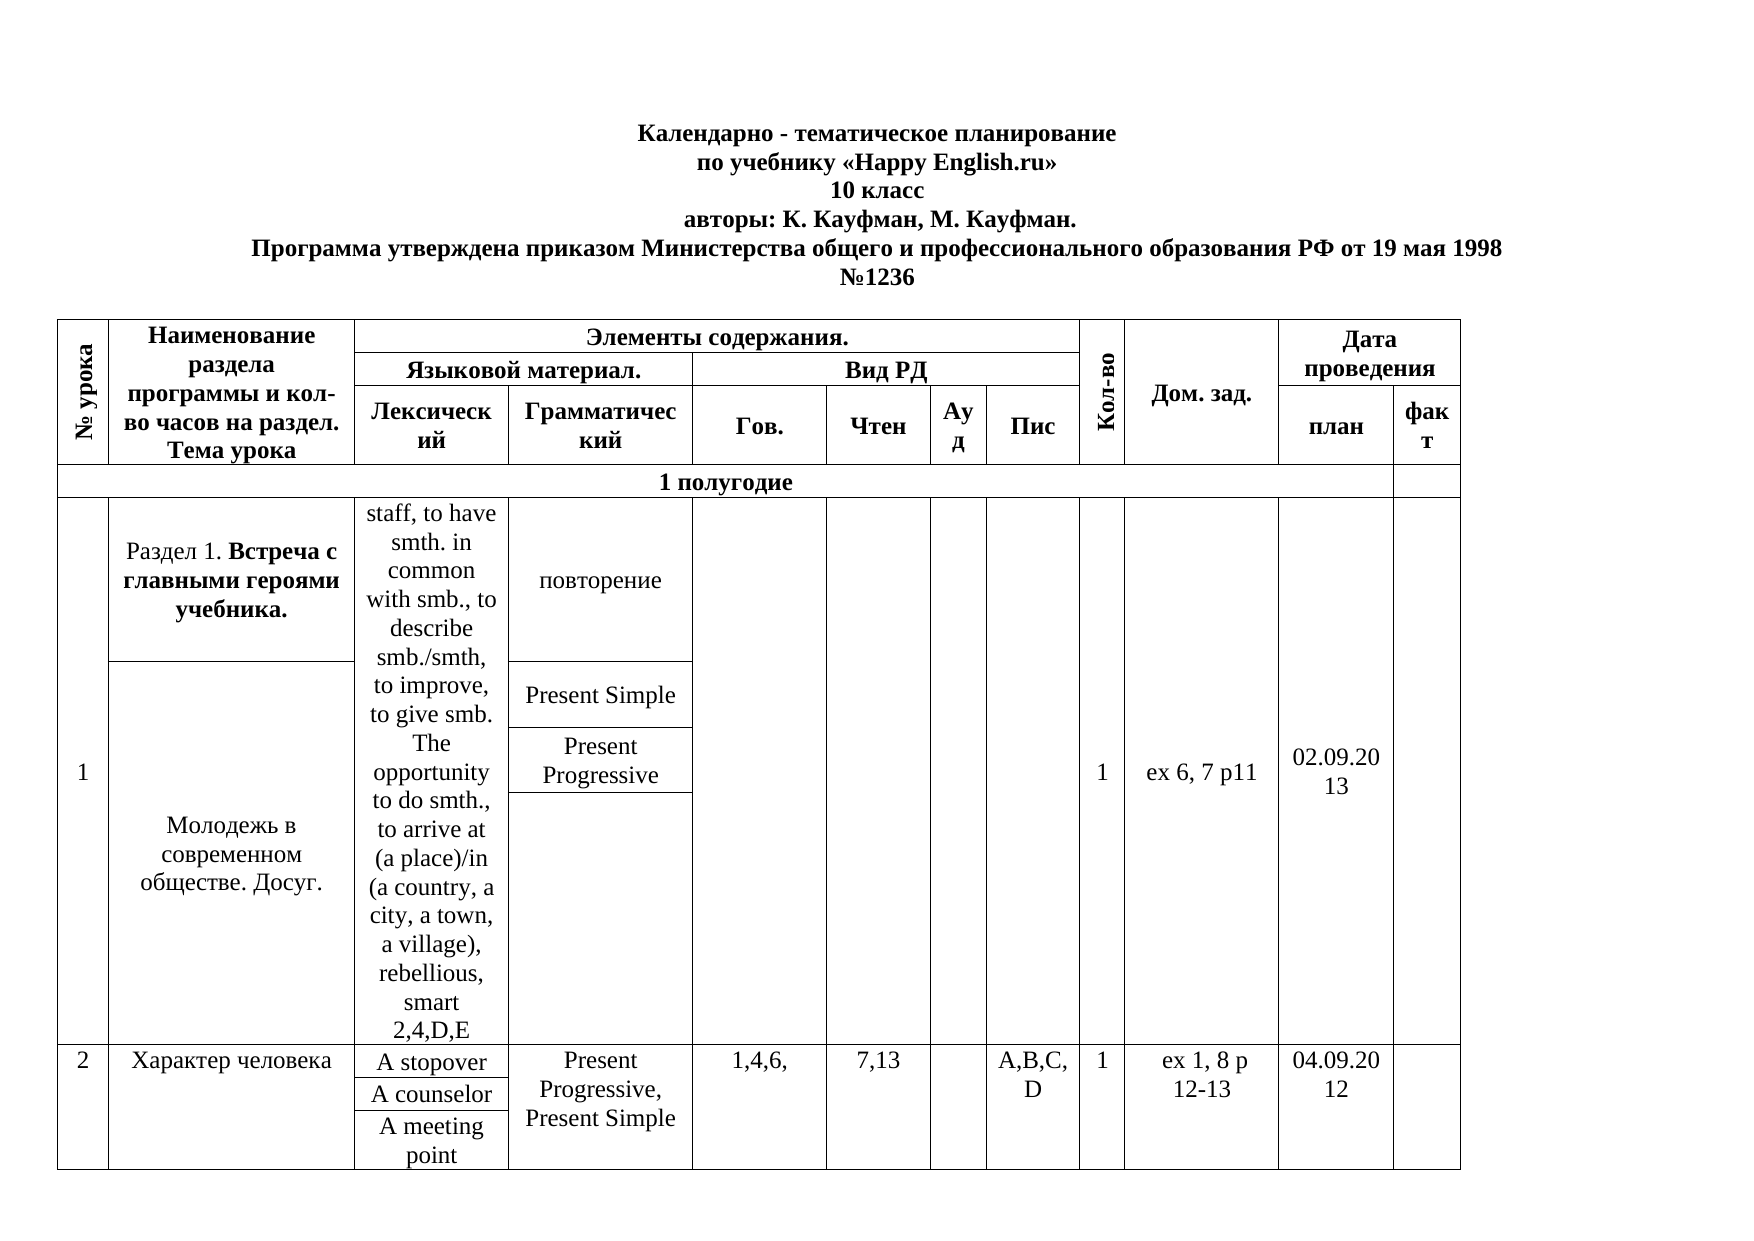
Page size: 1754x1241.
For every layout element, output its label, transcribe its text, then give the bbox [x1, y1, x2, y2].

table_cell 04.09.2012 [1279, 1045, 1393, 1168]
table_cell staff, to have smth. in common with smb., to describe smb./smth, to improve, to give smb. The opportunity to do smth., to arrive at (a place)/in (a country, a city, a town, a village), rebellious, smart 2,4,D,E [355, 498, 508, 1044]
table_header Элементы содержания. [355, 320, 1079, 352]
table_cell 1 [58, 498, 108, 1044]
table_cell A meeting point [355, 1111, 508, 1168]
table_cell факт [1394, 386, 1460, 464]
table_cell ex 1, 8 p 12-13 [1125, 1045, 1278, 1168]
table_cell повторение [509, 498, 692, 661]
text 10 класс [59, 176, 1695, 204]
table_cell Пис [987, 386, 1079, 464]
table_cell [987, 498, 1079, 1044]
text по учебнику «Happy English.ru» [59, 147, 1695, 176]
table_cell [827, 498, 930, 1044]
table_cell Present Simple [509, 662, 692, 727]
table_cell [931, 498, 986, 1044]
table_cell [693, 498, 826, 1044]
table_cell [931, 1045, 986, 1168]
table_cell Present Progressive [509, 728, 692, 792]
table_cell Present Progressive, Present Simple [509, 1045, 692, 1168]
table_cell [1394, 498, 1460, 1044]
table_cell Чтен [827, 386, 930, 464]
text Программа утверждена приказом Министерства общего и профессионального образования РФ от 19 мая 1998 [59, 233, 1695, 262]
table_cell 1,4,6, [693, 1045, 826, 1168]
table_cell [1394, 1045, 1460, 1168]
table_cell A counselor [355, 1078, 508, 1110]
table_cell план [1279, 386, 1393, 464]
table_cell Лексический [355, 386, 508, 464]
text №1236 [59, 262, 1695, 291]
table_header № урока [58, 320, 108, 464]
table_cell 2 [58, 1045, 108, 1168]
table_cell Вид РД [693, 353, 1079, 385]
table_cell Ауд [931, 386, 986, 464]
table_cell Гов. [693, 386, 826, 464]
table_cell [1394, 465, 1460, 497]
table_cell Языковой материал. [355, 353, 692, 385]
table_header Наименование раздела программы и кол-во часов на раздел. Тема урока [109, 320, 354, 464]
table_cell A,B,C,D [987, 1045, 1079, 1168]
table_cell [509, 793, 692, 1044]
table_cell Раздел 1. Встреча с главными героями учебника. [109, 498, 354, 661]
text авторы: К. Кауфман, М. Кауфман. [59, 204, 1695, 233]
table_cell Грамматический [509, 386, 692, 464]
table_cell 1 [1080, 1045, 1124, 1168]
table_cell 7,13 [827, 1045, 930, 1168]
table_header Дата проведения [1279, 320, 1460, 385]
table_cell 02.09.2013 [1279, 498, 1393, 1044]
table_cell A stopover [355, 1045, 508, 1077]
table_cell 1 полугодие [58, 465, 1393, 497]
table_cell 1 [1080, 498, 1124, 1044]
table_header Кол-во уроков [1080, 320, 1124, 464]
table_cell Характер человека [109, 1045, 354, 1168]
table_cell Молодежь в современном обществе. Досуг. [109, 662, 354, 1044]
text Календарно - тематическое планирование [59, 118, 1695, 147]
table_cell ex 6, 7 p11 [1125, 498, 1278, 1044]
table_header Дом. зад. [1125, 320, 1278, 464]
